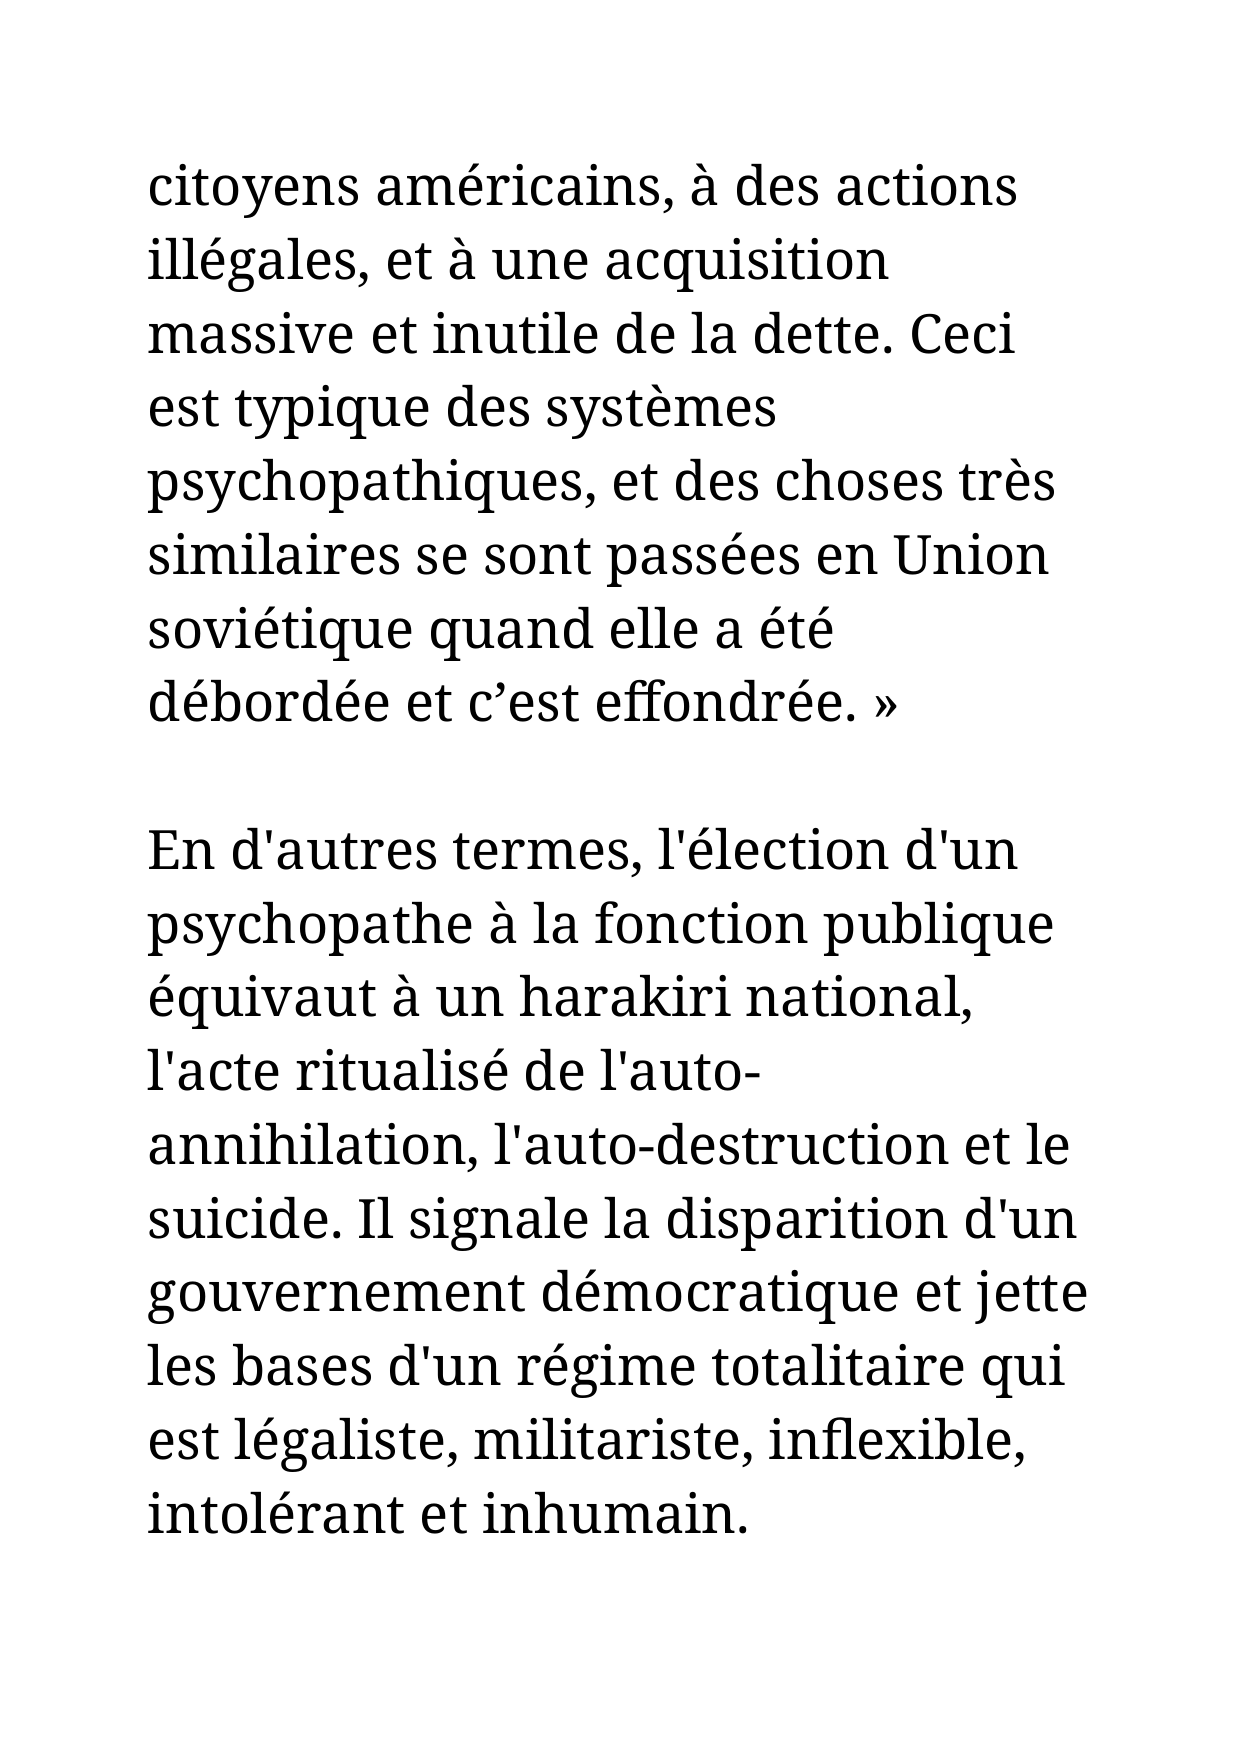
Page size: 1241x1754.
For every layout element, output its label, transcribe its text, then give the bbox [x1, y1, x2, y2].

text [148, 148, 1093, 738]
text En d'autres termes, l'élection d'un psychopathe à la fonction publique équivaut à un harakiri national, l'acte ritualisé de l'auto-annihilation, l'auto-destruction et le suicide. Il signale la disparition d'un gouvernement démocratique et jette les bases d'un régime totalitaire qui est légaliste, militariste, inflexible, intolérant et inhumain. [148, 811, 1093, 1549]
